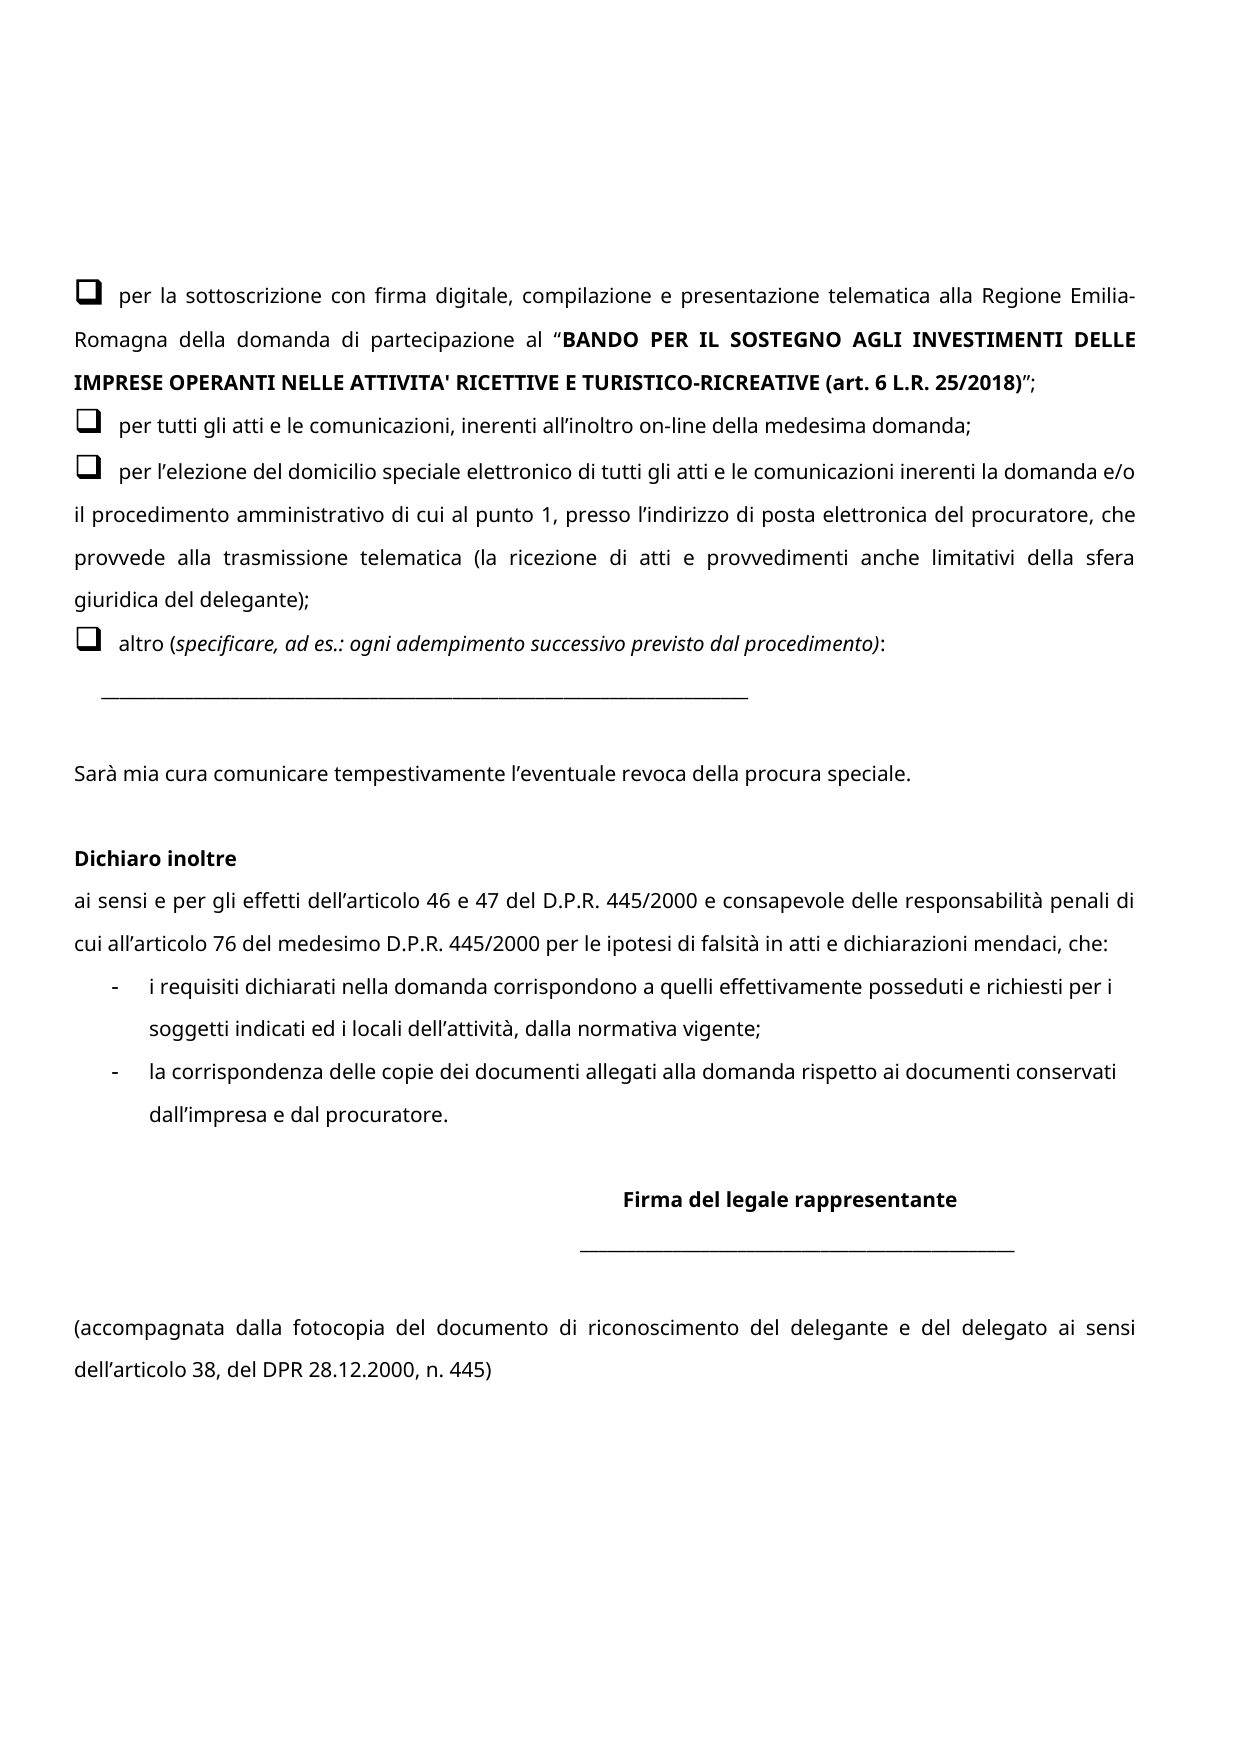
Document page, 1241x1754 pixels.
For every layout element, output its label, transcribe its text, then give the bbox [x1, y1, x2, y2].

list altro (specificare, ad es.: ogni adempimento successivo previsto dal procedimento): [74, 628, 1137, 658]
list per la sottoscrizione con firma digitale, compilazione e presentazione telematica alla Regione Emilia-Romagna della domanda di partecipazione al “BANDO PER IL SOSTEGNO AGLI INVESTIMENTI DELLE IMPRESE OPERANTI NELLE ATTIVITA' RICETTIVE E TURISTICO-RICREATIVE (art. 6 L.R. 25/2018)”; [74, 281, 1137, 396]
text (accompagnata dalla fotocopia del documento di riconoscimento del delegante e del delegato ai sensi dell’articolo 38, del DPR 28.12.2000, n. 445) [74, 1313, 1137, 1384]
text _______________________________________________ [458, 1227, 1137, 1256]
list per tutti gli atti e le comunicazioni, inerenti all’inoltro on-line della medesima domanda; [74, 411, 1137, 441]
text ai sensi e per gli effetti dell’articolo 46 e 47 del D.P.R. 445/2000 e consapevole delle responsabilità penali di cui all’articolo 76 del medesimo D.P.R. 445/2000 per le ipotesi di falsità in atti e dichiarazioni mendaci, che: [74, 887, 1137, 958]
list i requisiti dichiarati nella domanda corrispondono a quelli effettivamente posseduti e richiesti per i soggetti indicati ed i locali dell’attività, dalla normativa vigente; [111, 972, 1137, 1043]
text Sarà mia cura comunicare tempestivamente l’eventuale revoca della procura speciale. [74, 759, 1137, 787]
list la corrispondenza delle copie dei documenti allegati alla domanda rispetto ai documenti conservati dall’impresa e dal procuratore. [111, 1057, 1137, 1128]
text Dichiaro inoltre [74, 844, 1137, 872]
text ______________________________________________________________________ [74, 674, 1137, 702]
list per l’elezione del domicilio speciale elettronico di tutti gli atti e le comunicazioni inerenti la domanda e/o il procedimento amministrativo di cui al punto 1, presso l’indirizzo di posta elettronica del procuratore, che provvede alla trasmissione telematica (la ricezione di atti e provvedimenti anche limitativi della sfera giuridica del delegante); [74, 456, 1137, 614]
text Firma del legale rappresentante [443, 1185, 1137, 1213]
